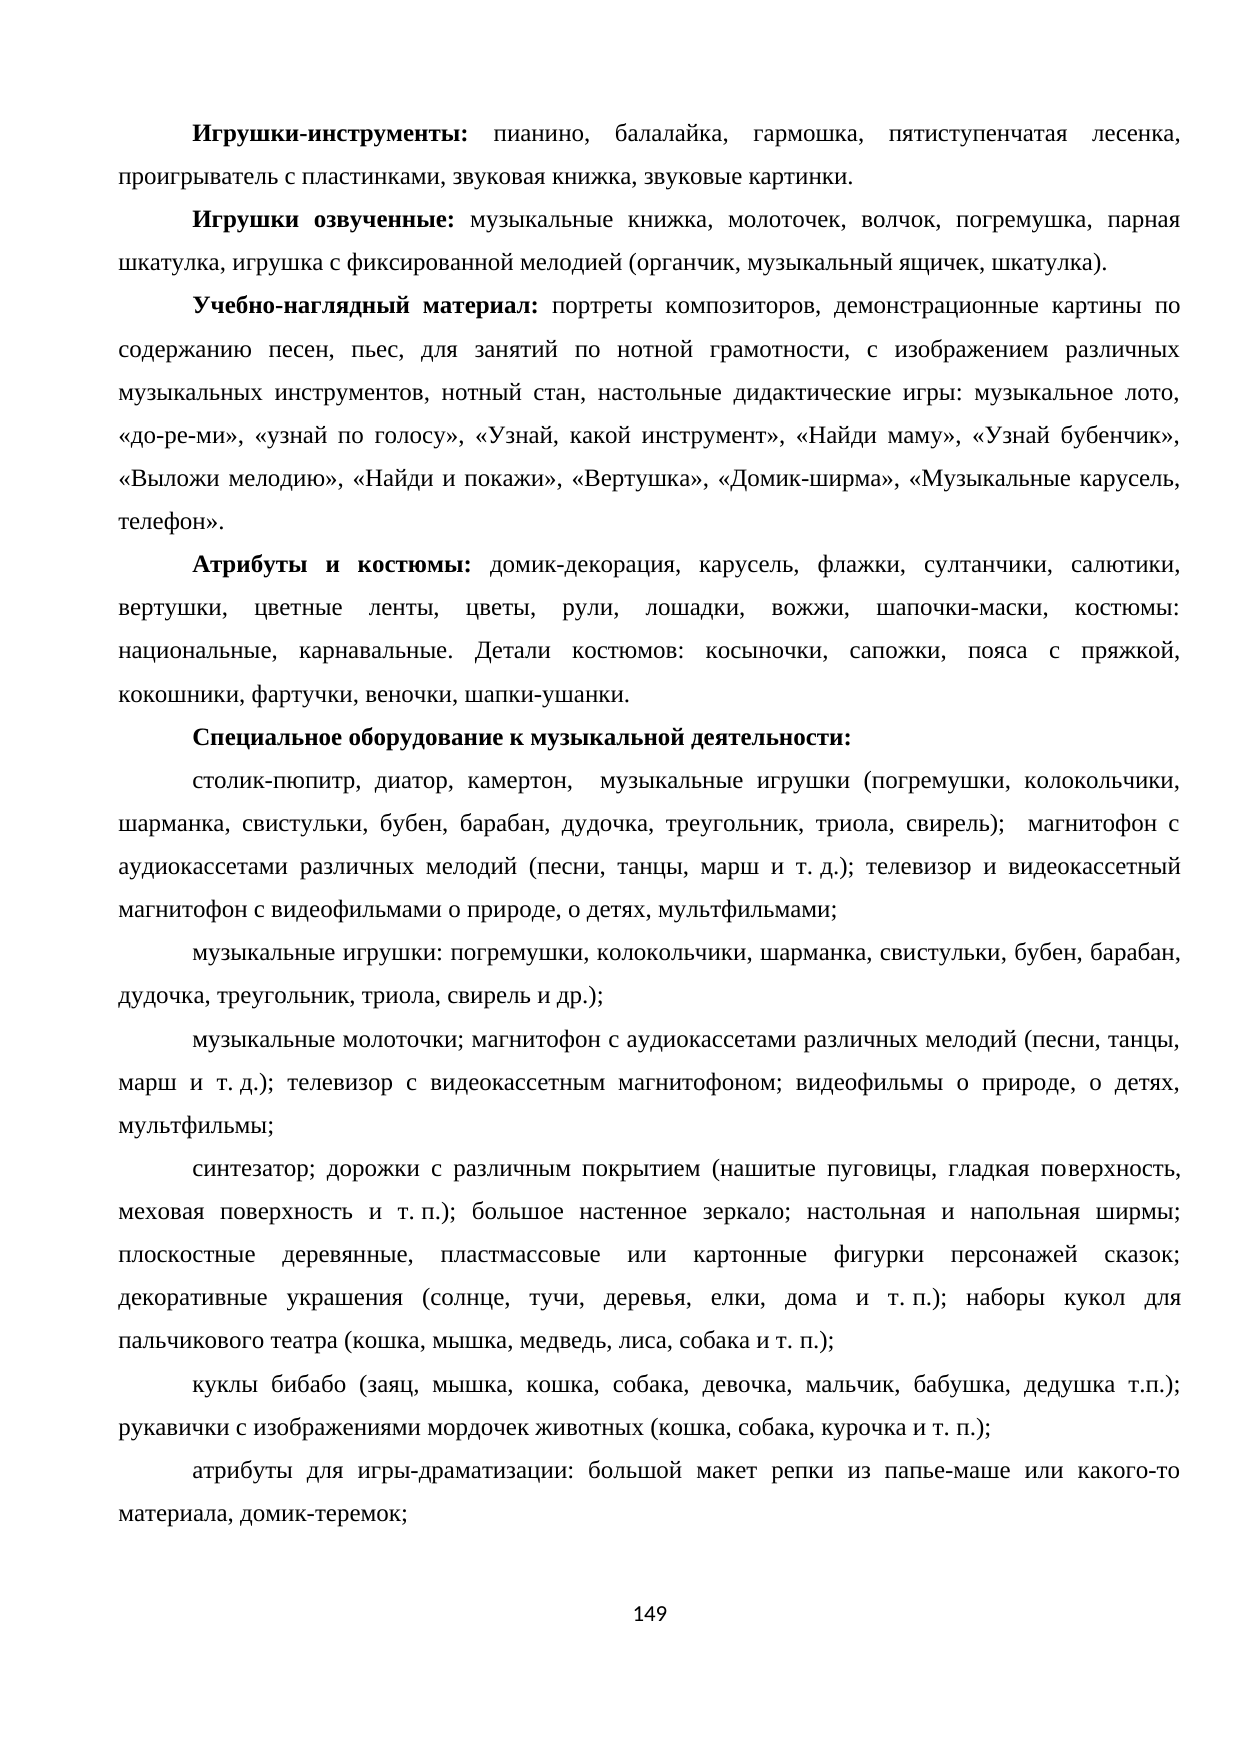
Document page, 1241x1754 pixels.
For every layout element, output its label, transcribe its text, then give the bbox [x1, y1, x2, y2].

text музыкальные молоточки; магнитофон с аудиокассетами различных мелодий (песни, танцы, марш и т. д.); телевизор с видеокассетным магнитофоном; видеофильмы о природе, о детях, мультфильмы; [118, 1024, 1181, 1139]
text музыкальные игрушки: погремушки, колокольчики, шарманка, свистульки, бубен, барабан, дудочка, треугольник, триола, свирель и др.); [118, 937, 1181, 1009]
text Специальное оборудование к музыкальной деятельности: [118, 722, 1181, 751]
text Игрушки-инструменты: пианино, балалайка, гармошка, пятиступенчатая лесенка, проигрыватель с пластинками, звуковая книжка, звуковые картинки. [118, 118, 1181, 190]
text синтезатор; дорожки с различным покрытием (нашитые пуговицы, гладкая поверхность, меховая поверхность и т. п.); большое настенное зеркало; настольная и напольная ширмы; плоскостные деревянные, пластмассовые или картонные фигурки персонажей сказок; декоративные украшения (солнце, тучи, деревья, елки, дома и т. п.); наборы кукол для пальчикового театра (кошка, мышка, медведь, лиса, собака и т. п.); [118, 1153, 1181, 1354]
text куклы бибабо (заяц, мышка, кошка, собака, девочка, мальчик, бабушка, дедушка т.п.); рукавички с изображениями мордочек животных (кошка, собака, курочка и т. п.); [118, 1369, 1181, 1441]
text Игрушки озвученные: музыкальные книжка, молоточек, волчок, погремушка, парная шкатулка, игрушка с фиксированной мелодией (органчик, музыкальный ящичек, шкатулка). [118, 204, 1181, 276]
text атрибуты для игры-драматизации: большой макет репки из папье-маше или какого-то материала, домик-теремок; [118, 1455, 1181, 1527]
text столик-пюпитр, диатор, камертон, музыкальные игрушки (погремушки, колокольчики, шарманка, свистульки, бубен, барабан, дудочка, треугольник, триола, свирель); магнитофон с аудиокассетами различных мелодий (песни, танцы, марш и т. д.); телевизор и видеокассетный магнитофон с видеофильмами о природе, о детях, мультфильмами; [118, 765, 1181, 923]
text Атрибуты и костюмы: домик-декорация, карусель, флажки, султанчики, салютики, вертушки, цветные ленты, цветы, рули, лошадки, вожжи, шапочки-маски, костюмы: национальные, карнавальные. Детали костюмов: косыночки, сапожки, пояса с пряжкой, кокошники, фартучки, веночки, шапки-ушанки. [118, 549, 1181, 707]
text Учебно-наглядный материал: портреты композиторов, демонстрационные картины по содержанию песен, пьес, для занятий по нотной грамотности, с изображением различных музыкальных инструментов, нотный стан, настольные дидактические игры: музыкальное лото, «до-ре-ми», «узнай по голосу», «Узнай, какой инструмент», «Найди маму», «Узнай бубенчик», «Выложи мелодию», «Найди и покажи», «Вертушка», «Домик-ширма», «Музыкальные карусель, телефон». [118, 291, 1181, 535]
